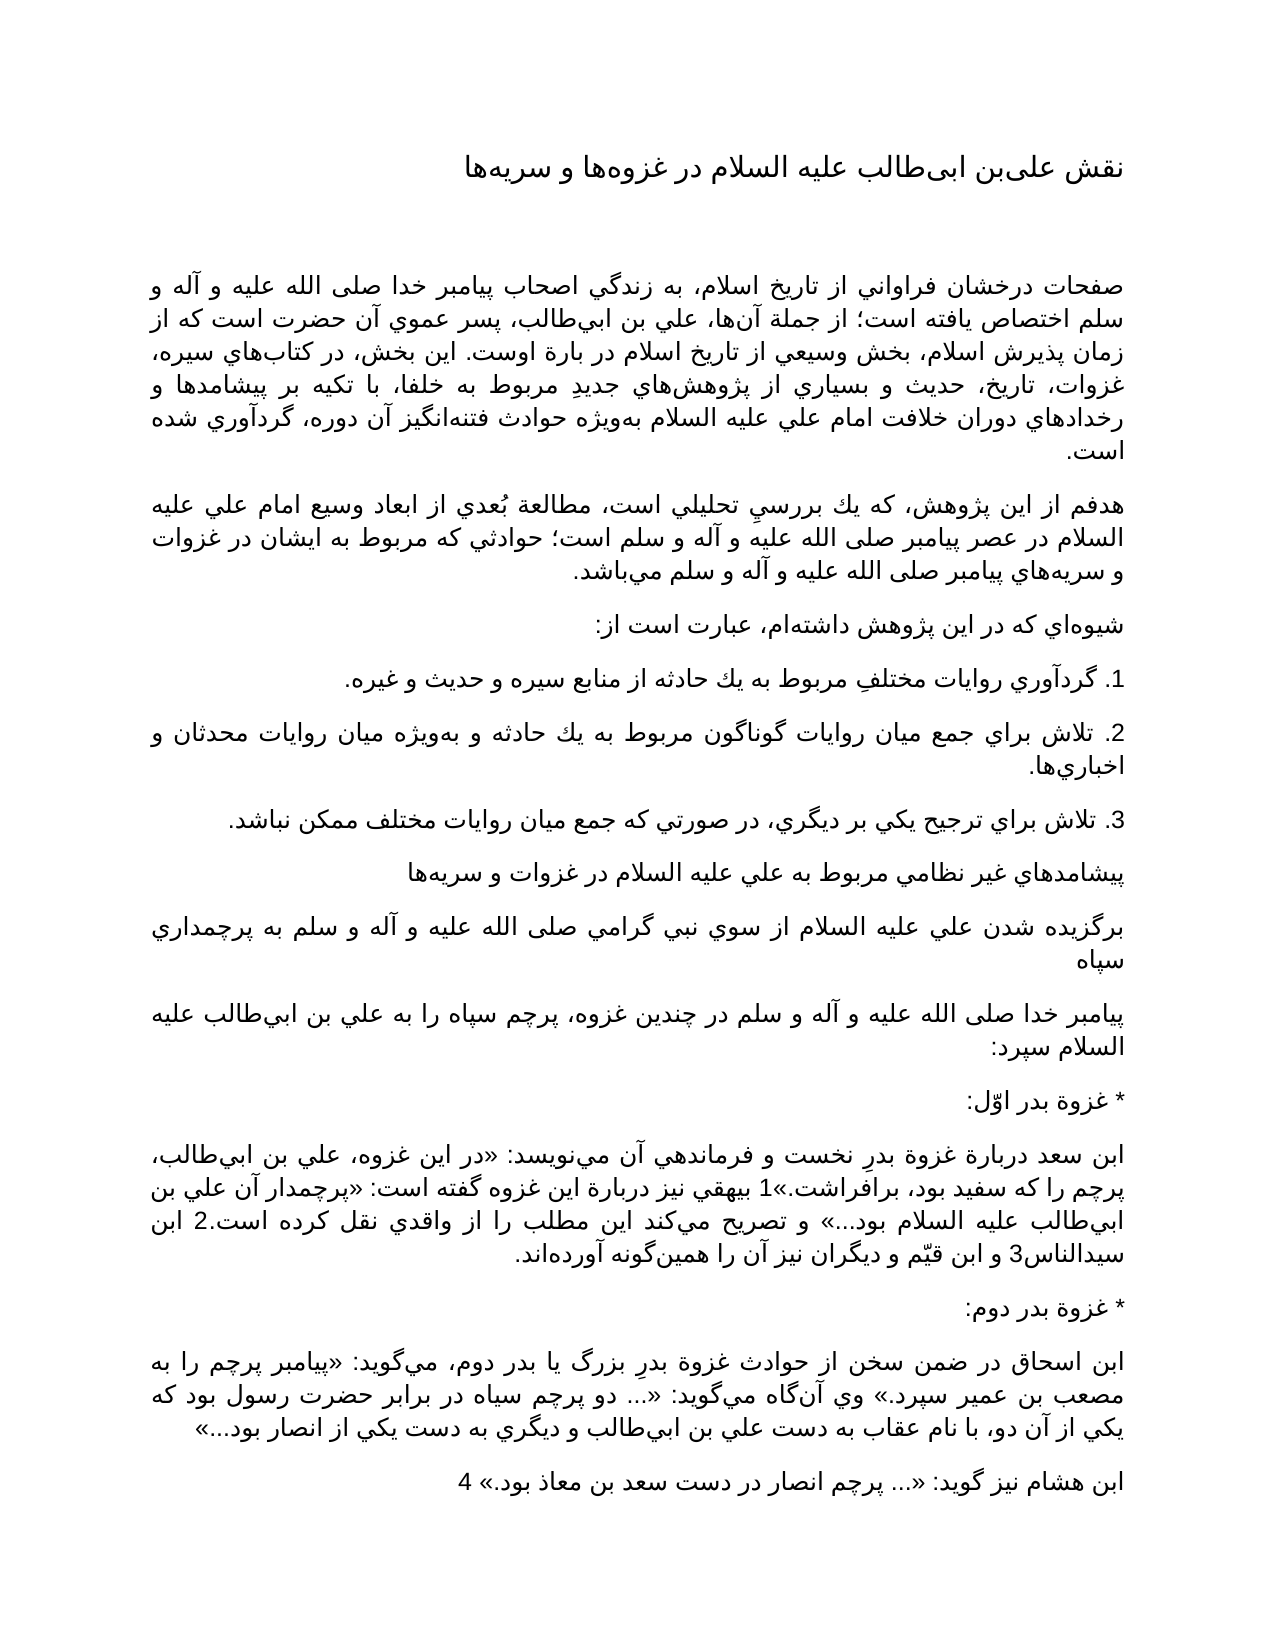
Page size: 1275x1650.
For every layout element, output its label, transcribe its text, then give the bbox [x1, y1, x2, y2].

text شيوه‌اي که در اين پژوهش داشته‌ام، عبارت است از: [150, 610, 1125, 639]
text * غزوة بدر دوم: [150, 1293, 1125, 1322]
text نقش علی‌بن ابی‌طالب علیه السلام در غزوه‌ها و سریه‌ها [150, 150, 1125, 183]
text برگزيده شدن علي علیه السلام از سوي نبي گرامي صلی الله علیه و آله و سلم به پرچمداري سپاه [150, 912, 1125, 974]
text * غزوة بدر اوّل: [150, 1086, 1125, 1115]
text پيامبر خدا صلی الله علیه و آله و سلم در چندين غزوه، پرچم سپاه را به علي بن ابي‌طالب علیه السلام سپرد: [150, 999, 1125, 1061]
text صفحات درخشان فراواني از تاريخ اسلام، به زندگي اصحاب پيامبر خدا صلی الله علیه و آله و سلم اختصاص يافته است؛ از جملة آن‌ها، علي بن ابي‌طالب، پسر عموي آن حضرت است كه از زمان پذيرش اسلام، بخش وسيعي از تاريخ اسلام در بارة اوست. اين بخش، در كتاب‌هاي سيره، غزوات، تاريخ، حديث و بسياري از پژوهش‌هاي جديدِ مربوط به خلفا، با تكيه بر پيشامدها و رخدادهاي دوران خلافت امام علي علیه السلام به‌ويژه حوادث فتنه‌انگيز آن دوره، گردآوري شده است. [150, 271, 1125, 465]
text پيشامدهاي غير نظامي مربوط به علي علیه السلام در غزوات و سريه‌ها [150, 858, 1125, 887]
text هدفم از اين پژوهش، که يك بررسيِ تحليلي است، مطالعة بُعدي از ابعاد وسيع امام علي علیه السلام در عصر پيامبر صلی الله علیه و آله و سلم است؛ حوادثي که مربوط به ايشان در غزوات و سريه‌هاي پيامبر صلی الله علیه و آله و سلم مي‌باشد. [150, 490, 1125, 585]
text ابن اسحاق در ضمن سخن از حوادث غزوة بدرِ بزرگ يا بدر دوم، مي‌گويد: «پيامبر پرچم را به مصعب بن عمير سپرد.» وي آن‌گاه مي‌گويد: «... دو پرچم سياه در برابر حضرت رسول بود كه يكي از آن دو، با نام عقاب به دست علي بن ابي‌طالب و ديگري به دست يكي از انصار بود...» [150, 1347, 1125, 1441]
text ابن هشام نيز گويد: «... پرچم انصار در دست سعد بن معاذ بود.» 4 [150, 1467, 1125, 1495]
text ابن سعد دربارة غزوة بدرِ نخست و فرماندهي آن مي‌نويسد: «در اين غزوه، علي بن ابي‌طالب، پرچم را كه سفيد بود، برافراشت.»1 بيهقي نيز دربارة اين غزوه گفته است: «پرچمدار آن علي بن ابي‌طالب علیه السلام بود...» و تصريح مي‌کند اين مطلب را از واقدي نقل کرده است.2 ابن سيدالناس3 و ابن قيّم و ديگران نيز آن را همين‌گونه آورده‌اند. [150, 1140, 1125, 1268]
text 2. تلاش براي جمع ميان روايات گوناگون مربوط به يك حادثه و به‌ويژه ميان روايات محدثان و اخباري‌ها. [150, 718, 1125, 779]
text 1. گردآوري روايات مختلفِ مربوط به يك حادثه از منابع سيره و حديث و غيره. [150, 664, 1125, 693]
text 3. تلاش براي ترجيح يكي بر ديگري، در صورتي که جمع ميان روايات مختلف ممکن نباشد. [150, 804, 1125, 833]
